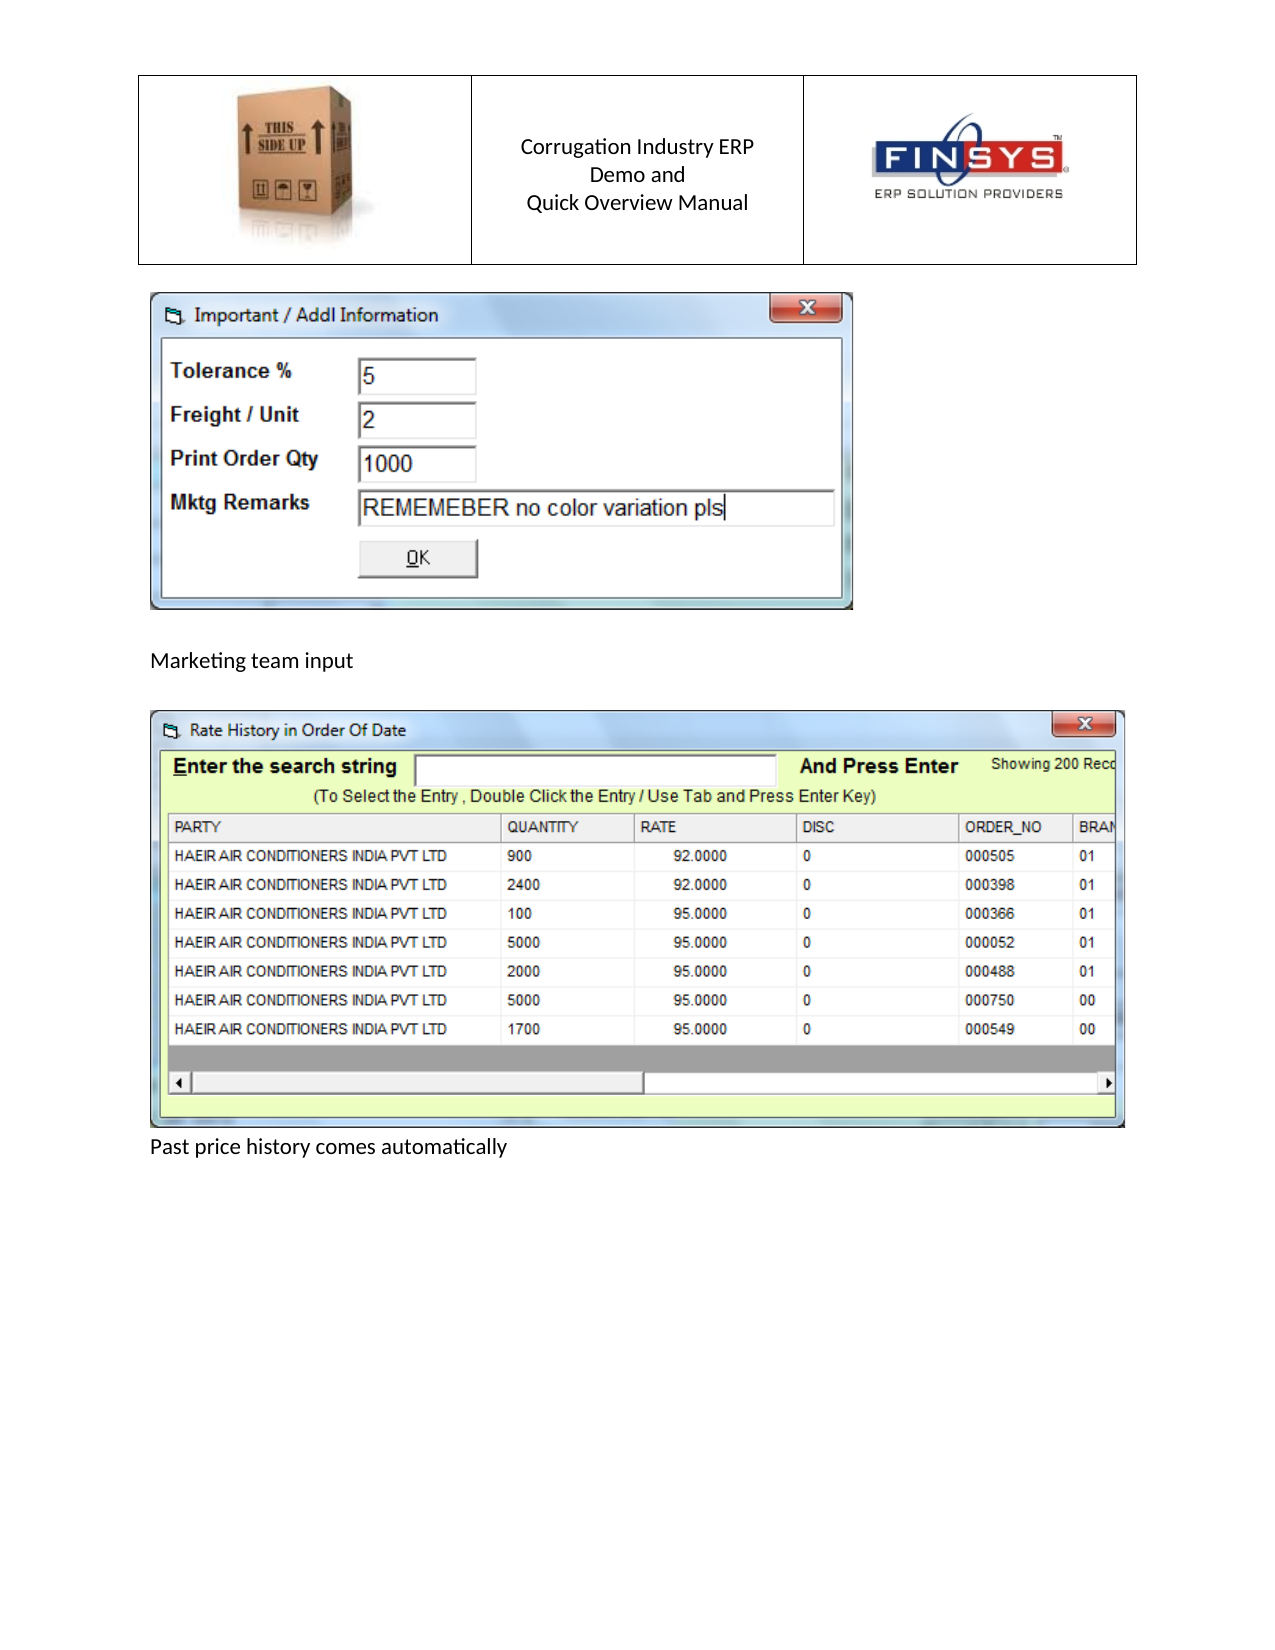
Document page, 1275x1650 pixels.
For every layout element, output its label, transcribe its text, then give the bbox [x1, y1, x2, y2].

picture [859, 104, 1081, 208]
picture [150, 710, 1125, 1128]
picture [150, 292, 854, 610]
text Marketing team input [150, 646, 1125, 674]
text Past price history comes automatically [150, 1132, 1125, 1160]
picture [222, 76, 388, 264]
